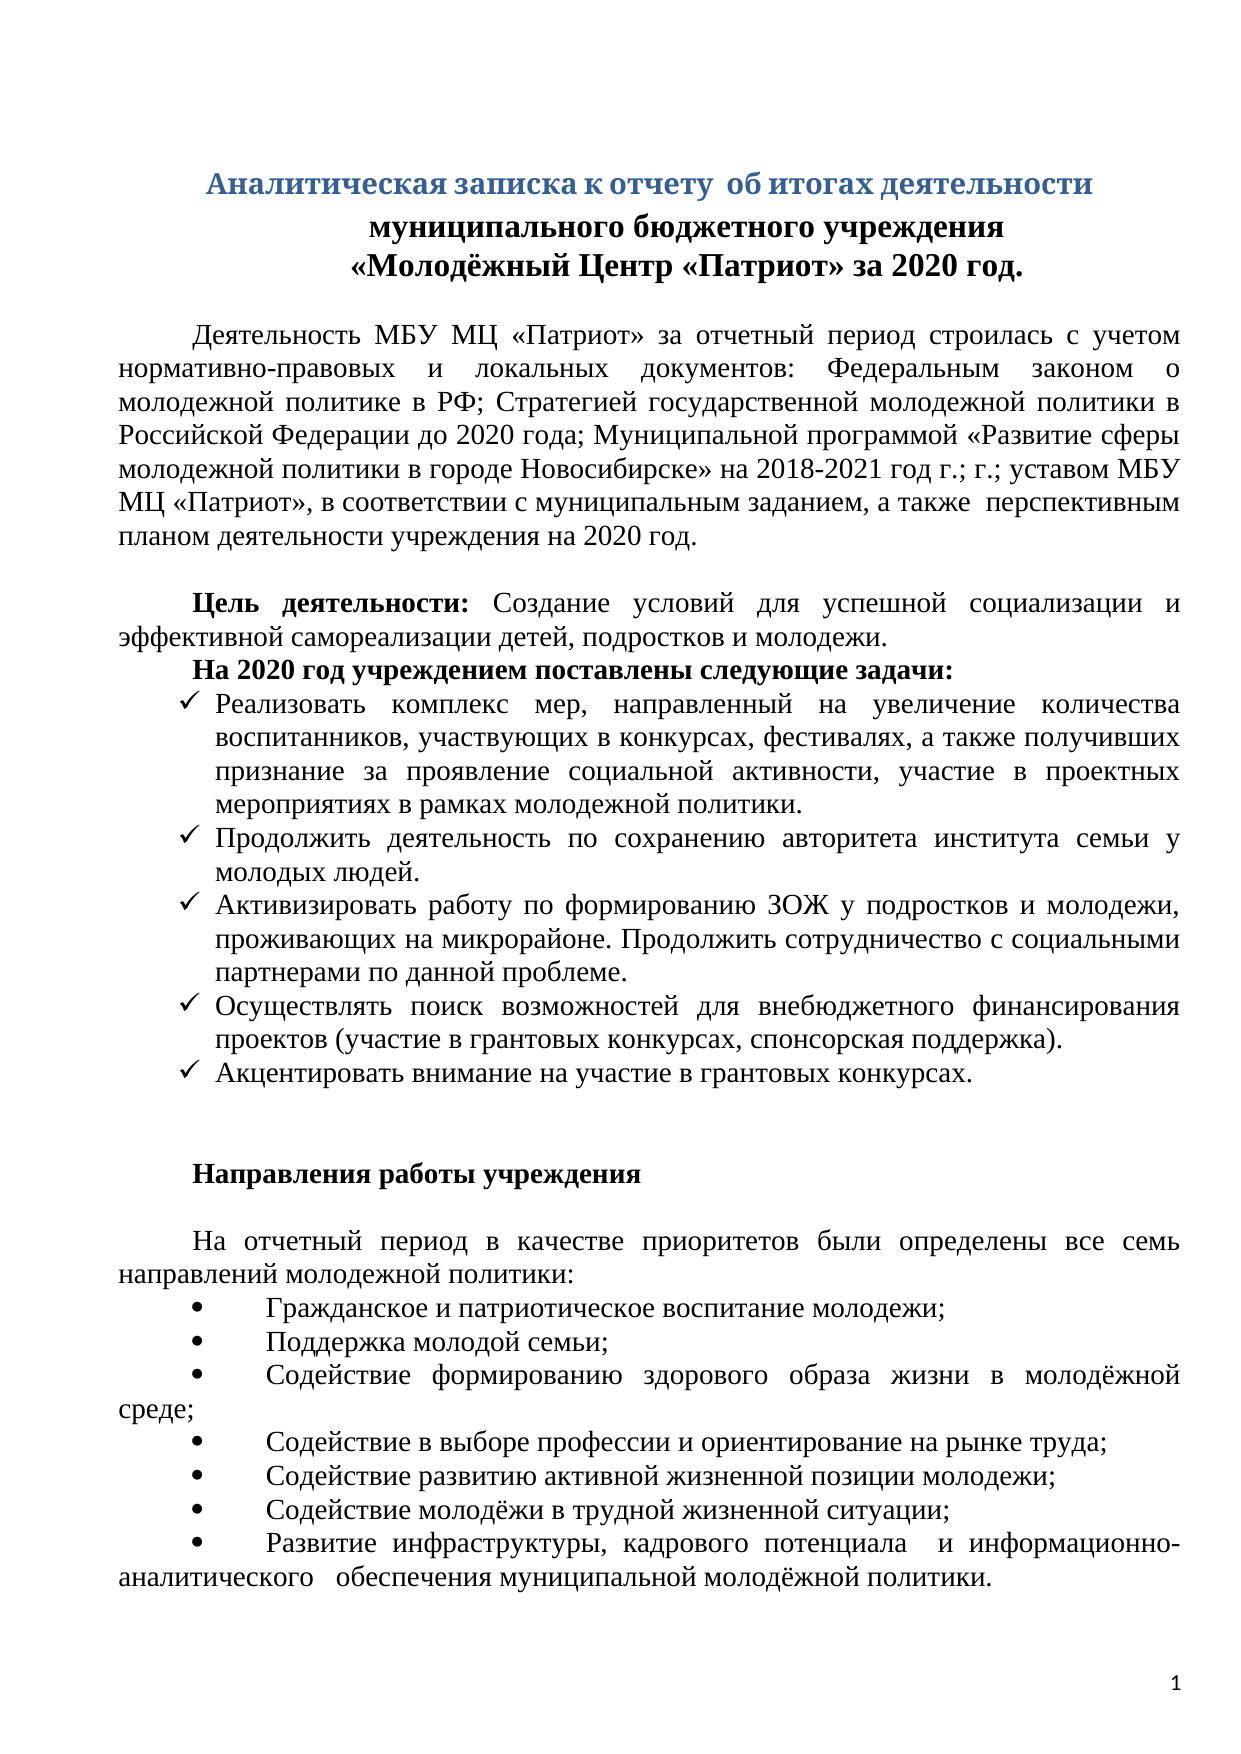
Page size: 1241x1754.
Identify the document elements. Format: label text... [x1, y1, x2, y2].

list Акцентировать внимание на участие в грантовых конкурсах. [177, 1055, 1181, 1089]
list Содействие молодёжи в трудной жизненной ситуации; [118, 1492, 1181, 1526]
text На 2020 год учреждением поставлены следующие задачи: [118, 652, 1181, 686]
text муниципального бюджетного учреждения [118, 207, 1181, 245]
text «Молодёжный Центр «Патриот» за 2020 год. [118, 245, 1181, 283]
list Содействие формированию здорового образа жизни в молодёжной среде; [118, 1357, 1181, 1424]
list Осуществлять поиск возможностей для внебюджетного финансирования проектов (участие в грантовых конкурсах, спонсорская поддержка). [177, 988, 1181, 1055]
list Реализовать комплекс мер, направленный на увеличение количества воспитанников, участвующих в конкурсах, фестивалях, а также получивших признание за проявление социальной активности, участие в проектных мероприятиях в рамках молодежной политики. [177, 686, 1181, 820]
list Активизировать работу по формированию ЗОЖ у подростков и молодежи, проживающих на микрорайоне. Продолжить сотрудничество с социальными партнерами по данной проблеме. [177, 887, 1181, 988]
text Деятельность МБУ МЦ «Патриот» за отчетный период строилась с учетом нормативно-правовых и локальных документов: Федеральным законом о молодежной политике в РФ; Стратегией государственной молодежной политики в Российской Федерации до 2020 года; Муниципальной программой «Развитие сферы молодежной политики в городе Новосибирске» на 2018-2021 год г.; г.; уставом МБУ МЦ «Патриот», в соответствии с муниципальным заданием, а также перспективным планом деятельности учреждения на 2020 год. [118, 317, 1181, 552]
text На отчетный период в качестве приоритетов были определены все семь направлений молодежной политики: [118, 1223, 1181, 1290]
list Содействие развитию активной жизненной позиции молодежи; [118, 1458, 1181, 1492]
subtitle Аналитическая записка к отчету об итогах деятельности [118, 168, 1181, 202]
list Продолжить деятельность по сохранению авторитета института семьи у молодых людей. [177, 820, 1181, 887]
text Цель деятельности: Создание условий для успешной социализации и эффективной самореализации детей, подростков и молодежи. [118, 585, 1181, 652]
list Содействие в выборе профессии и ориентирование на рынке труда; [118, 1424, 1181, 1458]
list Гражданское и патриотическое воспитание молодежи; [118, 1290, 1181, 1324]
list Поддержка молодой семьи; [118, 1324, 1181, 1357]
text Направления работы учреждения [118, 1156, 1181, 1189]
list Развитие инфраструктуры, кадрового потенциала и информационно-аналитического обеспечения муниципальной молодёжной политики. [118, 1526, 1181, 1593]
